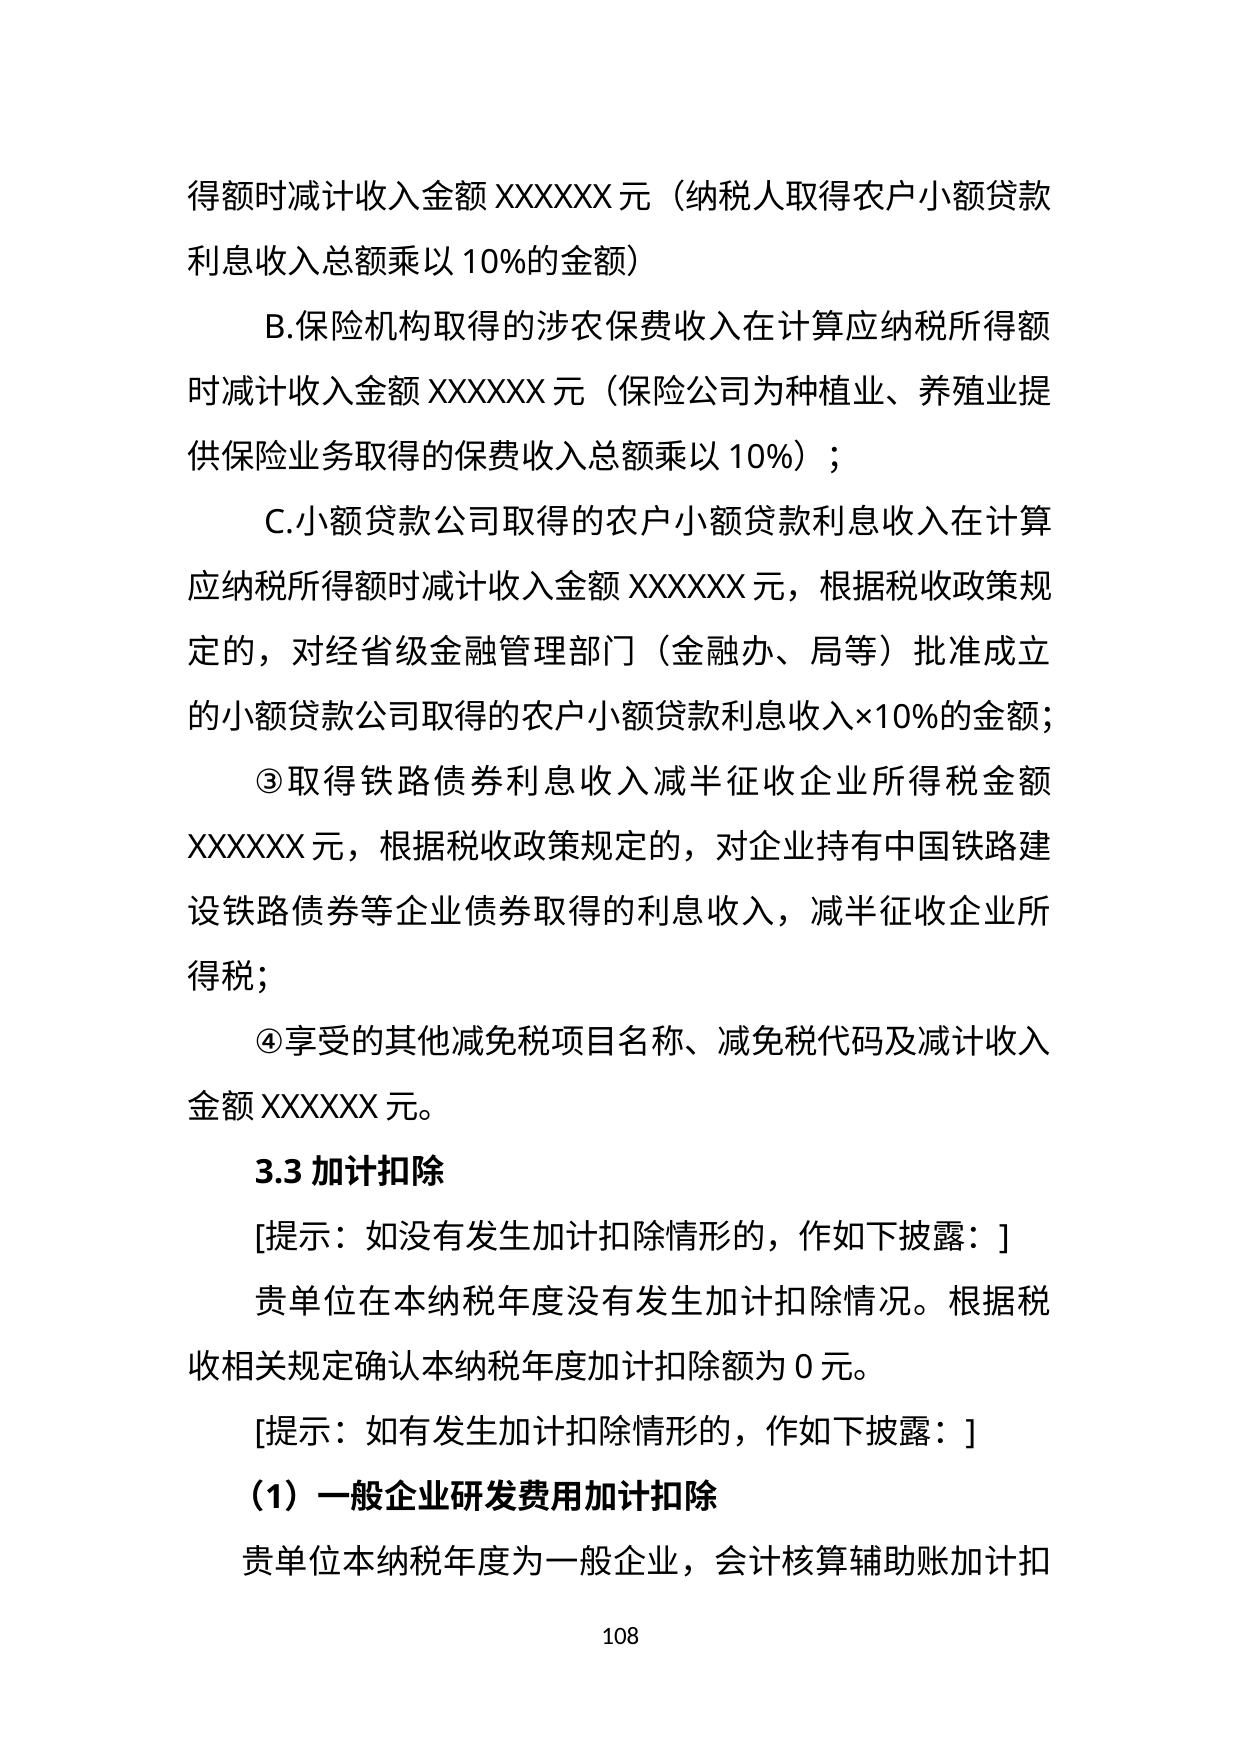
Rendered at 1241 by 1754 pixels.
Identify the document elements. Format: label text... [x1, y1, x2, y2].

text （1）一般企业研发费用加计扣除 [187, 1462, 1053, 1527]
text 3.3 加计扣除 [187, 1137, 1053, 1202]
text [187, 1527, 1053, 1592]
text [187, 162, 1053, 292]
text [提示：如有发生加计扣除情形的，作如下披露：] [187, 1397, 1053, 1462]
text C.小额贷款公司取得的农户小额贷款利息收入在计算应纳税所得额时减计收入金额XXXXXX元，根据税收政策规定的，对经省级金融管理部门（金融办、局等）批准成立的小额贷款公司取得的农户小额贷款利息收入×10%的金额； [187, 487, 1053, 747]
text ③取得铁路债券利息收入减半征收企业所得税金额XXXXXX元，根据税收政策规定的，对企业持有中国铁路建设铁路债券等企业债券取得的利息收入，减半征收企业所得税； [187, 747, 1053, 1007]
text 贵单位在本纳税年度没有发生加计扣除情况。根据税收相关规定确认本纳税年度加计扣除额为0元。 [187, 1267, 1053, 1397]
text B.保险机构取得的涉农保费收入在计算应纳税所得额时减计收入金额XXXXXX元（保险公司为种植业、养殖业提供保险业务取得的保费收入总额乘以10%）； [187, 292, 1053, 487]
text ④享受的其他减免税项目名称、减免税代码及减计收入金额XXXXXX元。 [187, 1007, 1053, 1137]
text [提示：如没有发生加计扣除情形的，作如下披露：] [187, 1202, 1053, 1267]
